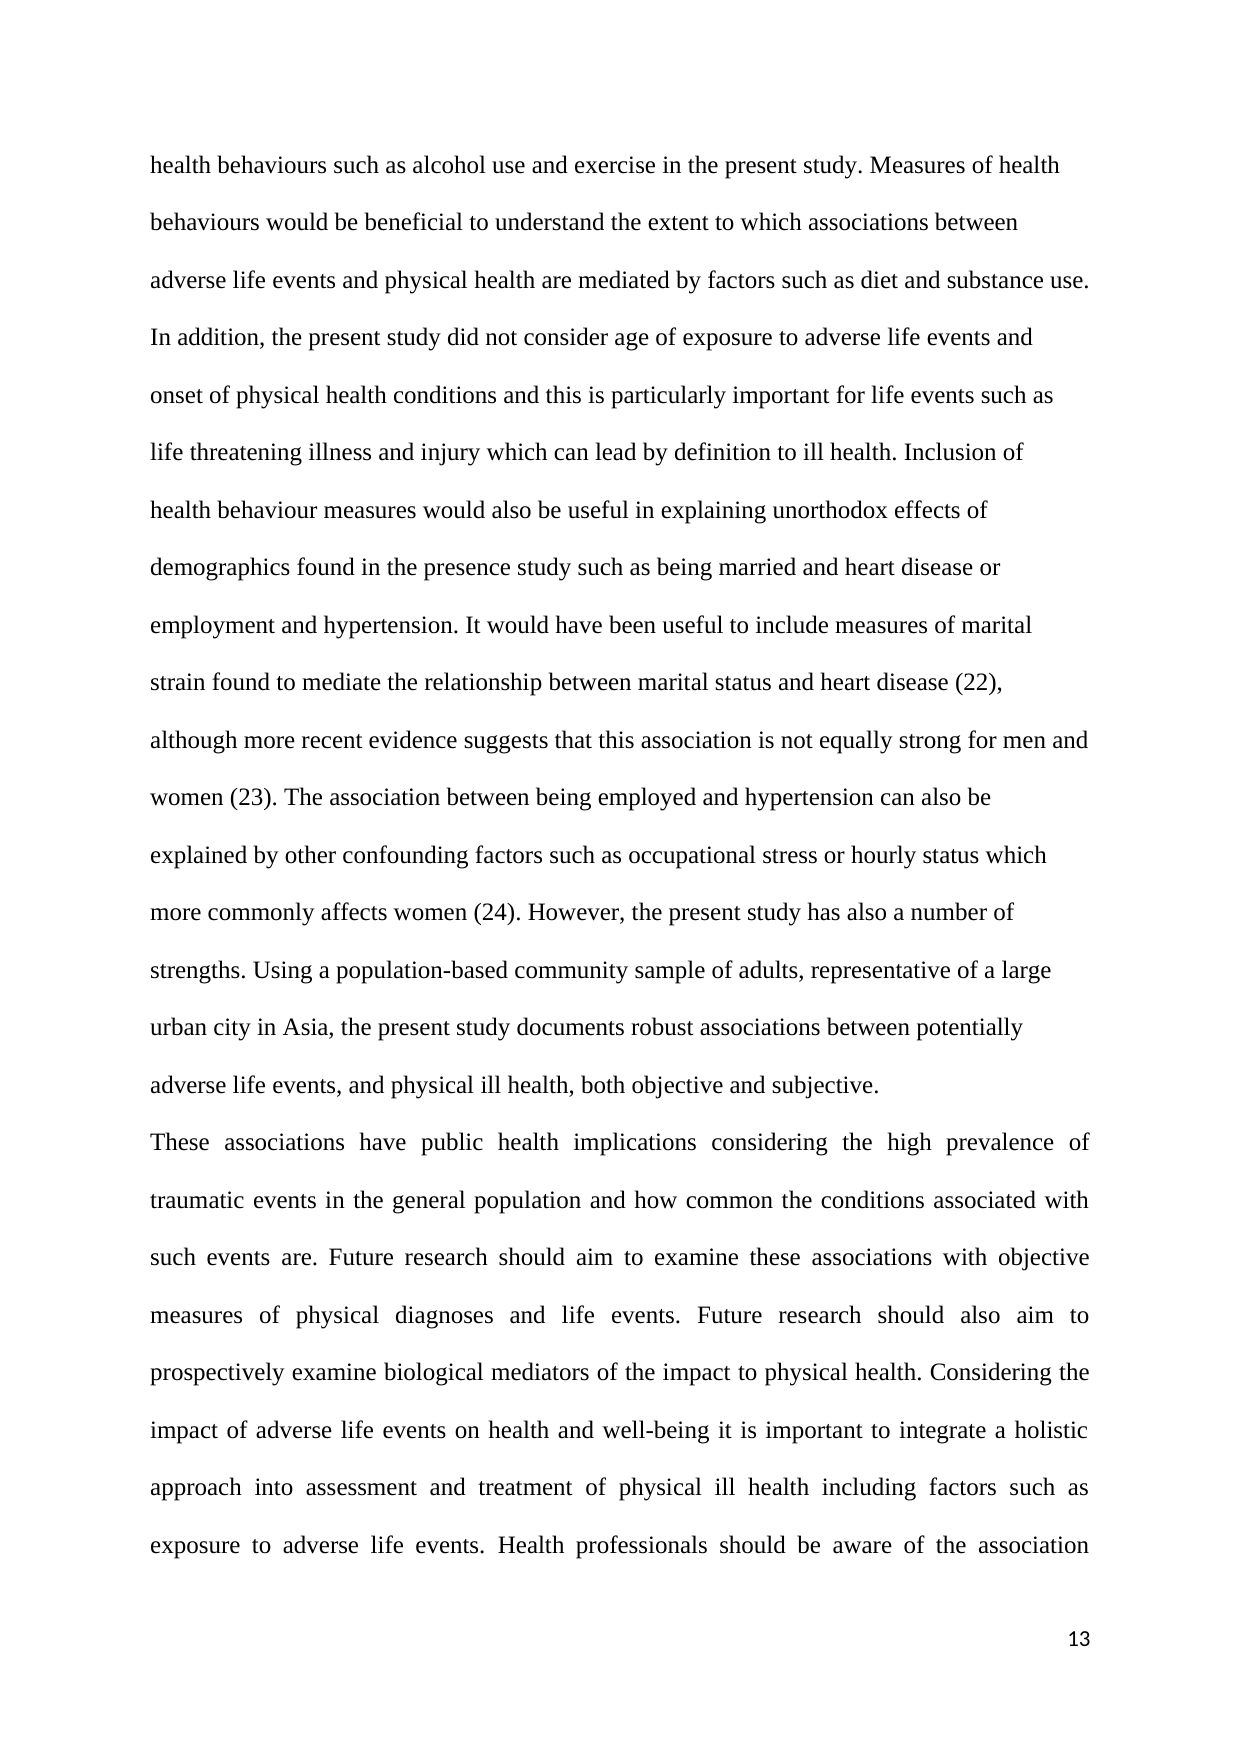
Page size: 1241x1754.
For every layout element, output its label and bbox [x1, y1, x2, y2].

text [150, 1127, 1090, 1559]
text [150, 150, 1090, 1099]
